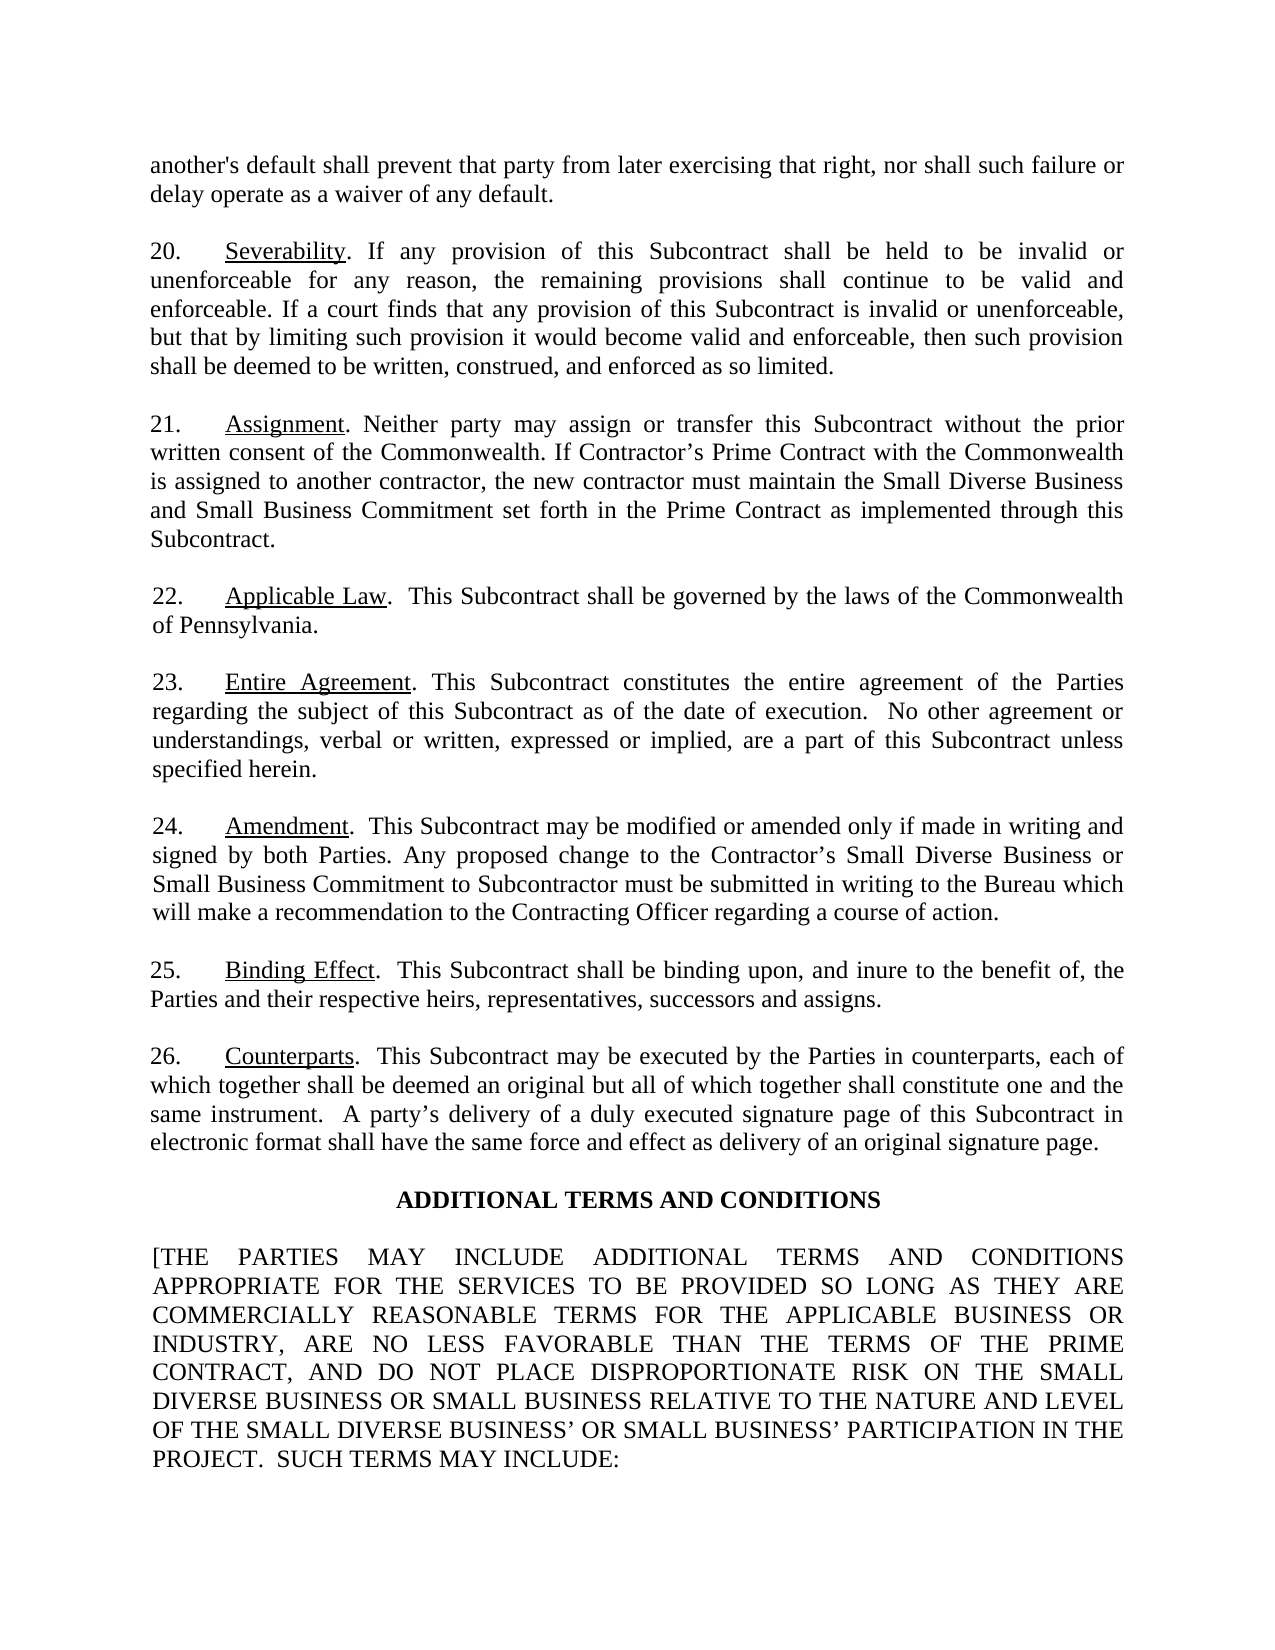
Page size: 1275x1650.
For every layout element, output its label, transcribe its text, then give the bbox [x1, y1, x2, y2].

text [150, 150, 1125, 207]
text ADDITIONAL TERMS AND CONDITIONS [152, 1185, 1125, 1214]
list 24. Amendment. This Subcontract may be modified or amended only if made in writing and signed by both Parties. Any proposed change to the Contractor’s Small Diverse Business or Small Business Commitment to Subcontractor must be submitted in writing to the Bureau which will make a recommendation to the Contracting Officer regarding a course of action. [152, 811, 1125, 926]
text 23. Entire Agreement. This Subcontract constitutes the entire agreement of the Parties regarding the subject of this Subcontract as of the date of execution. No other agreement or understandings, verbal or written, expressed or implied, are a part of this Subcontract unless specified herein. [152, 667, 1125, 782]
text 21. Assignment. Neither party may assign or transfer this Subcontract without the prior written consent of the Commonwealth. If Contractor’s Prime Contract with the Commonwealth is assigned to another contractor, the new contractor must maintain the Small Diverse Business and Small Business Commitment set forth in the Prime Contract as implemented through this Subcontract. [150, 409, 1125, 552]
text 20. Severability. If any provision of this Subcontract shall be held to be invalid or unenforceable for any reason, the remaining provisions shall continue to be valid and enforceable. If a court finds that any provision of this Subcontract is invalid or unenforceable, but that by limiting such provision it would become valid and enforceable, then such provision shall be deemed to be written, construed, and enforced as so limited. [150, 236, 1125, 380]
text 25. Binding Effect. This Subcontract shall be binding upon, and inure to the benefit of, the Parties and their respective heirs, representatives, successors and assigns. [150, 955, 1125, 1012]
text 26. Counterparts. This Subcontract may be executed by the Parties in counterparts, each of which together shall be deemed an original but all of which together shall constitute one and the same instrument. A party’s delivery of a duly executed signature page of this Subcontract in electronic format shall have the same force and effect as delivery of an original signature page. [150, 1041, 1125, 1156]
text [THE PARTIES MAY INCLUDE ADDITIONAL TERMS AND CONDITIONS APPROPRIATE FOR THE SERVICES TO BE PROVIDED SO LONG AS THEY ARE COMMERCIALLY REASONABLE TERMS FOR THE APPLICABLE BUSINESS OR INDUSTRY, ARE NO LESS FAVORABLE THAN THE TERMS OF THE PRIME CONTRACT, AND DO NOT PLACE DISPROPORTIONATE RISK ON THE SMALL DIVERSE BUSINESS OR SMALL BUSINESS RELATIVE TO THE NATURE AND LEVEL OF THE SMALL DIVERSE BUSINESS’ OR SMALL BUSINESS’ PARTICIPATION IN THE PROJECT. SUCH TERMS MAY INCLUDE: [152, 1242, 1125, 1472]
list 22. Applicable Law. This Subcontract shall be governed by the laws of the Commonwealth of Pennsylvania. [152, 581, 1125, 639]
